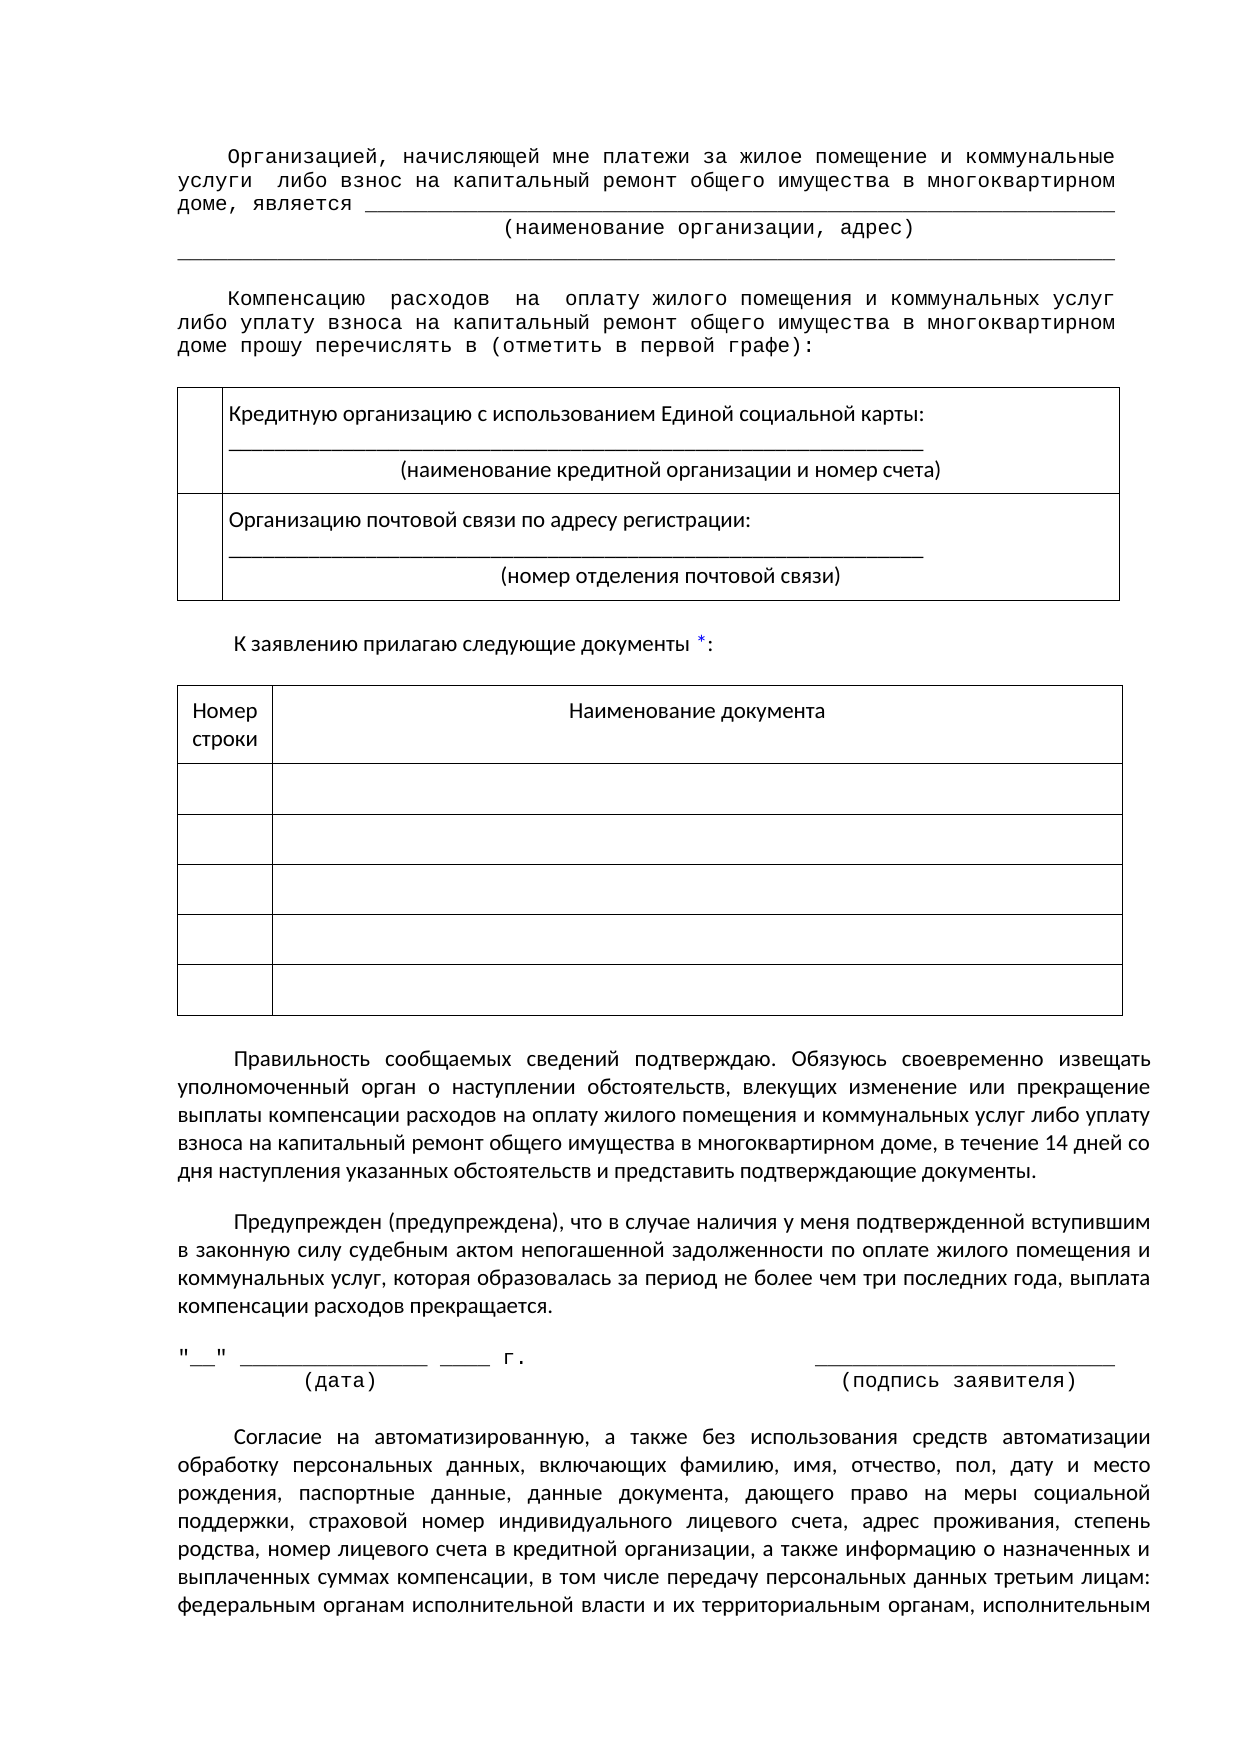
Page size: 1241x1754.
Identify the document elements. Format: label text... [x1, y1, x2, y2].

table_header Наименование документа [273, 686, 1122, 763]
table_cell [273, 865, 1122, 914]
table_header [178, 388, 222, 493]
text услуги либо взнос на капитальный ремонт общего имущества в многоквартирном [177, 170, 1152, 193]
table_cell [178, 965, 272, 1015]
text Предупрежден (предупреждена), что в случае наличия у меня подтвержденной вступившим в законную силу судебным актом непогашенной задолженности по оплате жилого помещения и коммунальных услуг, которая образовалась за период не более чем три последних года, выплата компенсации расходов прекращается. [177, 1207, 1152, 1319]
text Компенсацию расходов на оплату жилого помещения и коммунальных услуг [177, 288, 1152, 312]
table_cell [178, 865, 272, 914]
text Правильность сообщаемых сведений подтверждаю. Обязуюсь своевременно извещать уполномоченный орган о наступлении обстоятельств, влекущих изменение или прекращение выплаты компенсации расходов на оплату жилого помещения и коммунальных услуг либо уплату взноса на капитальный ремонт общего имущества в многоквартирном доме, в течение 14 дней со дня наступления указанных обстоятельств и представить подтверждающие документы. [177, 1044, 1152, 1184]
text К заявлению прилагаю следующие документы *: [177, 629, 1152, 657]
table_header Номер строки [178, 686, 272, 763]
table_cell Организацию почтовой связи по адресу регистрации: _____________________________________________________________ (номер отделения почтовой связи) [223, 494, 1119, 600]
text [177, 1422, 1152, 1618]
text Организацией, начисляющей мне платежи за жилое помещение и коммунальные [177, 146, 1152, 170]
table_cell [273, 815, 1122, 864]
text "__" _______________ ____ г. ________________________ [177, 1347, 1152, 1371]
text ___________________________________________________________________________ [177, 241, 1152, 264]
table_cell [178, 494, 222, 600]
table_cell [178, 915, 272, 964]
table_cell [178, 815, 272, 864]
table_cell [273, 764, 1122, 813]
text (дата) (подпись заявителя) [177, 1371, 1152, 1394]
text (наименование организации, адрес) [177, 217, 1152, 241]
table_cell [178, 764, 272, 813]
table_cell [273, 915, 1122, 964]
table_cell [273, 965, 1122, 1015]
text либо уплату взноса на капитальный ремонт общего имущества в многоквартирном [177, 312, 1152, 335]
text доме, является ____________________________________________________________ [177, 193, 1152, 217]
table_header Кредитную организацию с использованием Единой социальной карты: _____________________________________________________________ (наименование кредитной организации и номер счета) [223, 388, 1119, 493]
text доме прошу перечислять в (отметить в первой графе): [177, 335, 1152, 359]
